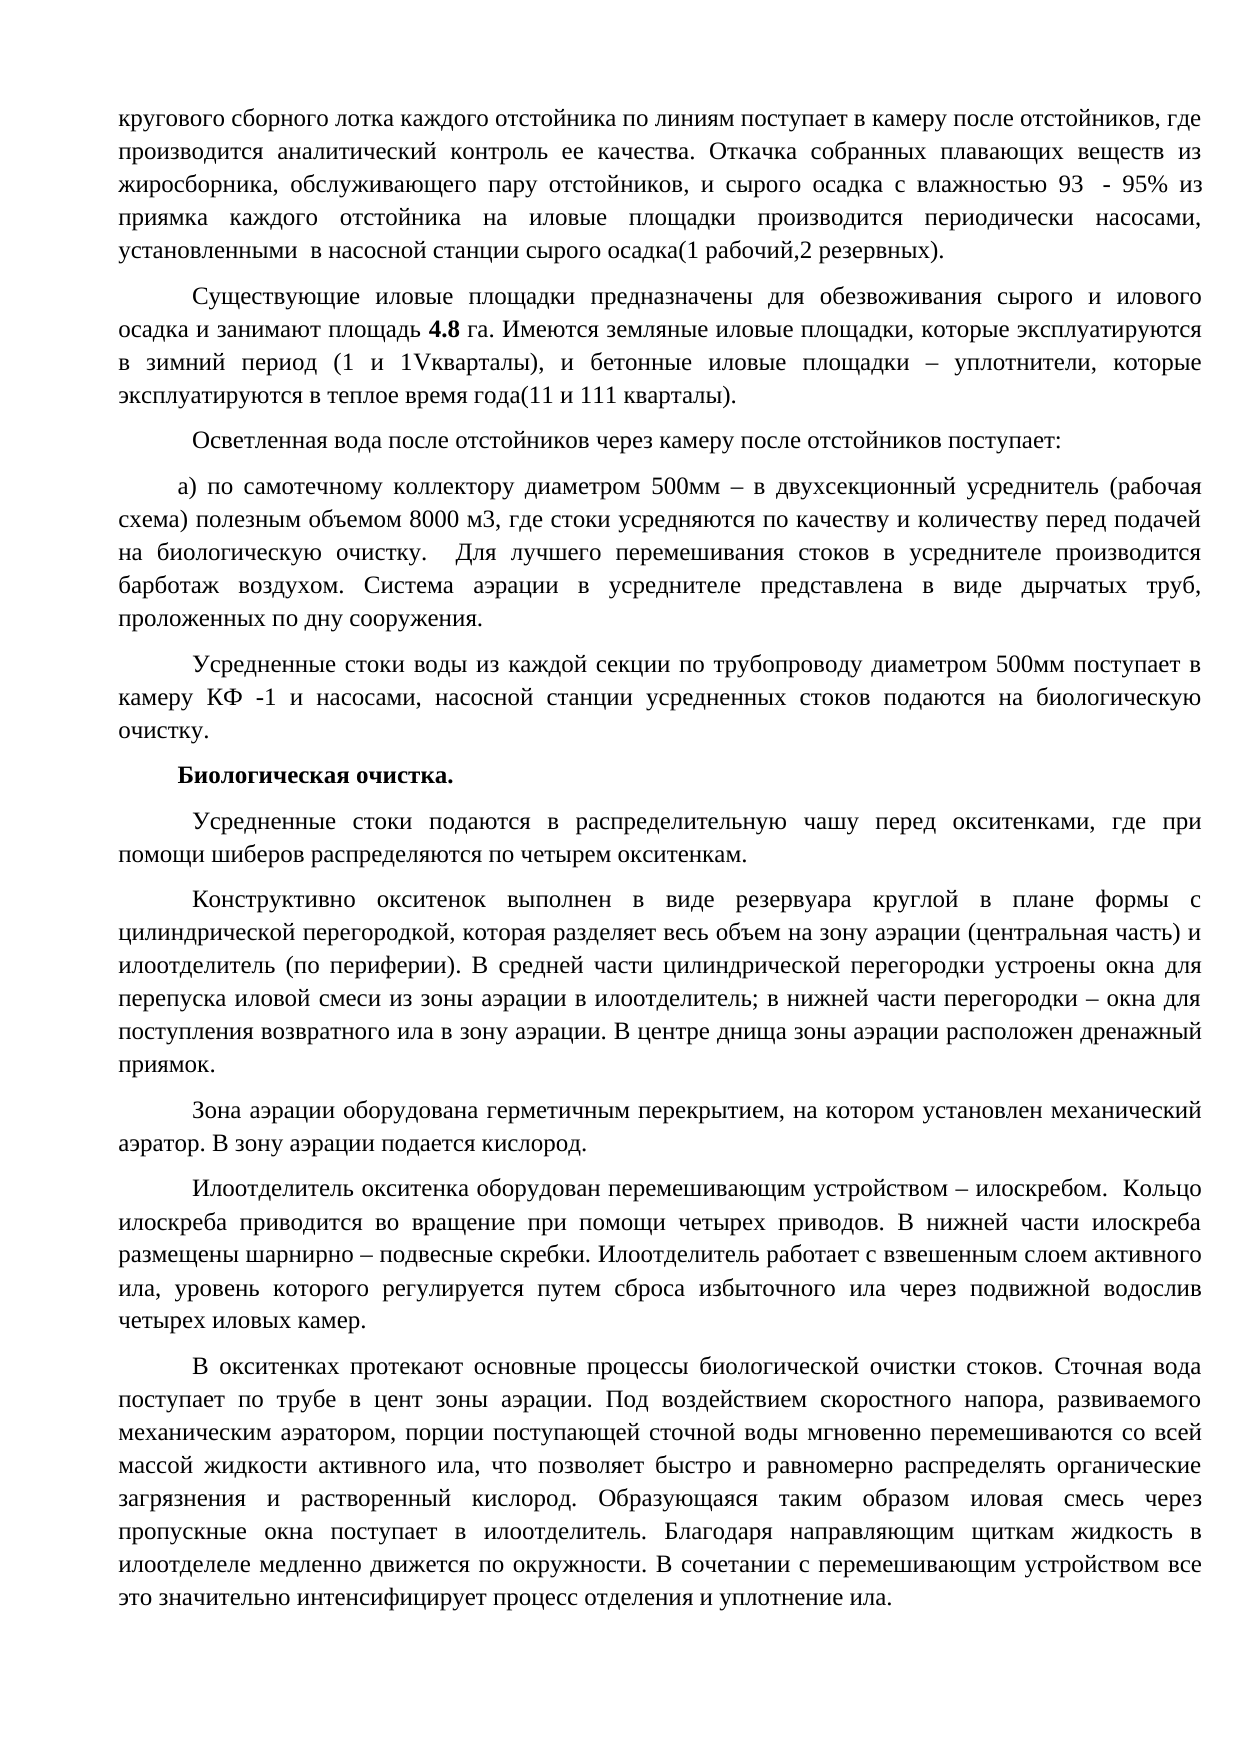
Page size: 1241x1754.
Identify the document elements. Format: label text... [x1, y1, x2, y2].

text а) по самотечному коллектору диаметром 500мм – в двухсекционный усреднитель (рабочая схема) полезным объемом 8000 м3, где стоки усредняются по качеству и количеству перед подачей на биологическую очистку. Для лучшего перемешивания стоков в усреднителе производится барботаж воздухом. Система аэрации в усреднителе представлена в виде дырчатых труб, проложенных по дну сооружения. [118, 471, 1203, 632]
text В окситенках протекают основные процессы биологической очистки стоков. Сточная вода поступает по трубе в цент зоны аэрации. Под воздействием скоростного напора, развиваемого механическим аэратором, порции поступающей сточной воды мгновенно перемешиваются со всей массой жидкости активного ила, что позволяет быстро и равномерно распределять органические загрязнения и растворенный кислород. Образующаяся таким образом иловая смесь через пропускные окна поступает в илоотделитель. Благодаря направляющим щиткам жидкость в илоотделеле медленно движется по окружности. В сочетании с перемешивающим устройством все это значительно интенсифицирует процесс отделения и уплотнение ила. [118, 1351, 1203, 1611]
text Биологическая очистка. [118, 760, 1203, 789]
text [118, 103, 1203, 264]
text Усредненные стоки подаются в распределительную чашу перед окситенками, где при помощи шиберов распределяются по четырем окситенкам. [118, 806, 1203, 868]
text Илоотделитель окситенка оборудован перемешивающим устройством – илоскребом. Кольцо илоскреба приводится во вращение при помощи четырех приводов. В нижней части илоскреба размещены шарнирно – подвесные скребки. Илоотделитель работает с взвешенным слоем активного ила, уровень которого регулируется путем сброса избыточного ила через подвижной водослив четырех иловых камер. [118, 1173, 1203, 1334]
text Осветленная вода после отстойников через камеру после отстойников поступает: [118, 426, 1203, 454]
text Существующие иловые площадки предназначены для обезвоживания сырого и илового осадка и занимают площадь 4.8 га. Имеются земляные иловые площадки, которые эксплуатируются в зимний период (1 и 1Vкварталы), и бетонные иловые площадки – уплотнители, которые эксплуатируются в теплое время года(11 и 111 кварталы). [118, 281, 1203, 409]
text Зона аэрации оборудована герметичным перекрытием, на котором установлен механический аэратор. В зону аэрации подается кислород. [118, 1095, 1203, 1157]
text Конструктивно окситенок выполнен в виде резервуара круглой в плане формы с цилиндрической перегородкой, которая разделяет весь объем на зону аэрации (центральная часть) и илоотделитель (по периферии). В средней части цилиндрической перегородки устроены окна для перепуска иловой смеси из зоны аэрации в илоотделитель; в нижней части перегородки – окна для поступления возвратного ила в зону аэрации. В центре днища зоны аэрации расположен дренажный приямок. [118, 884, 1203, 1078]
text Усредненные стоки воды из каждой секции по трубопроводу диаметром 500мм поступает в камеру КФ -1 и насосами, насосной станции усредненных стоков подаются на биологическую очистку. [118, 649, 1203, 743]
